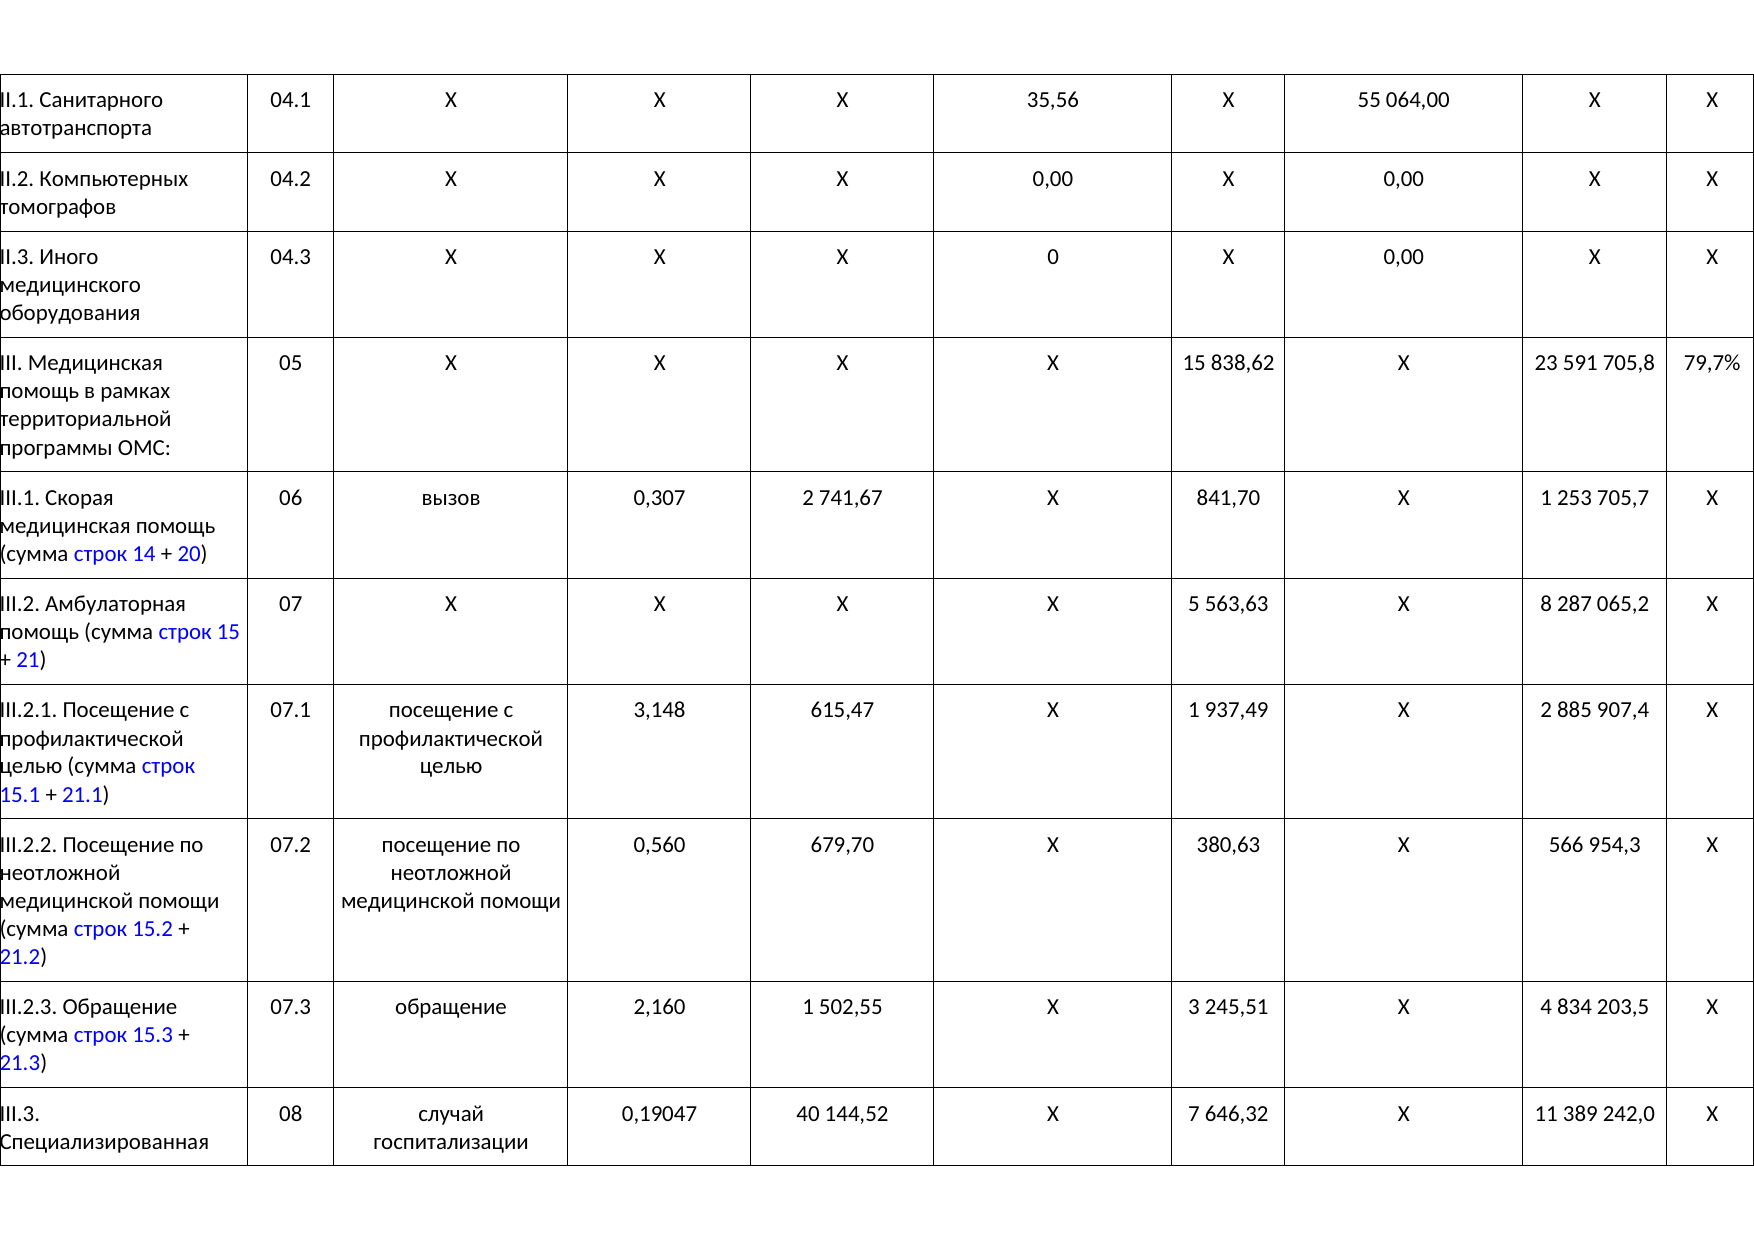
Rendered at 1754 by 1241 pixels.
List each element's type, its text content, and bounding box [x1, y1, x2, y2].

table_cell III.1. Скорая медицинская помощь (сумма строк 14 + 20) [1, 472, 247, 578]
table_cell X [1285, 338, 1522, 471]
table_cell 0,307 [568, 472, 750, 578]
table_cell X [934, 472, 1171, 578]
table_cell 3,148 [568, 685, 750, 818]
table_cell 2 741,67 [751, 472, 933, 578]
table_cell посещение по неотложной медицинской помощи [334, 819, 567, 981]
table_cell X [751, 75, 933, 152]
table_cell X [334, 232, 567, 337]
table_cell X [934, 819, 1171, 981]
table_cell 04.3 [248, 232, 333, 337]
table_cell посещение с профилактической целью [334, 685, 567, 818]
table_cell X [568, 153, 750, 231]
table_cell X [1667, 819, 1753, 981]
table_cell 615,47 [751, 685, 933, 818]
table_cell III.2.2. Посещение по неотложной медицинской помощи (сумма строк 15.2 + 21.2) [1, 819, 247, 981]
table_cell X [1285, 819, 1522, 981]
table_cell 679,70 [751, 819, 933, 981]
table_cell X [934, 1088, 1171, 1165]
table_cell X [1667, 472, 1753, 578]
table_cell X [1285, 472, 1522, 578]
table_cell X [1667, 685, 1753, 818]
table_cell 2,160 [568, 982, 750, 1087]
table_cell X [1667, 579, 1753, 684]
table_cell 566 954,3 [1523, 819, 1666, 981]
table_cell X [568, 232, 750, 337]
table_cell 8 287 065,2 [1523, 579, 1666, 684]
table_cell III. Медицинская помощь в рамках территориальной программы ОМС: [1, 338, 247, 471]
table_cell 1 502,55 [751, 982, 933, 1087]
table_cell 0,00 [934, 153, 1171, 231]
table_cell 7 646,32 [1172, 1088, 1284, 1165]
table_cell 4 834 203,5 [1523, 982, 1666, 1087]
table_cell 0,19047 [568, 1088, 750, 1165]
table_cell X [568, 579, 750, 684]
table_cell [334, 1088, 567, 1165]
table_cell 07.3 [248, 982, 333, 1087]
table_cell III.2.1. Посещение с профилактической целью (сумма строк 15.1 + 21.1) [1, 685, 247, 818]
table_cell II.3. Иного медицинского оборудования [1, 232, 247, 337]
table_cell II.2. Компьютерных томографов [1, 153, 247, 231]
table_cell 06 [248, 472, 333, 578]
table_cell X [934, 579, 1171, 684]
table_cell X [1172, 153, 1284, 231]
table_cell III.2. Амбулаторная помощь (сумма строк 15 + 21) [1, 579, 247, 684]
table_cell 0 [934, 232, 1171, 337]
table_cell 23 591 705,8 [1523, 338, 1666, 471]
table_cell 07 [248, 579, 333, 684]
table_cell X [1523, 75, 1666, 152]
table_cell 40 144,52 [751, 1088, 933, 1165]
table_cell X [934, 982, 1171, 1087]
table_cell 1 253 705,7 [1523, 472, 1666, 578]
table_cell 11 389 242,0 [1523, 1088, 1666, 1165]
table_cell X [1285, 1088, 1522, 1165]
table_cell X [1667, 153, 1753, 231]
table_cell 07.2 [248, 819, 333, 981]
table_cell 79,7% [1667, 338, 1753, 471]
table_cell 0,00 [1285, 232, 1522, 337]
table_cell 1 937,49 [1172, 685, 1284, 818]
table_cell 15 838,62 [1172, 338, 1284, 471]
table_cell 04.2 [248, 153, 333, 231]
table_cell 5 563,63 [1172, 579, 1284, 684]
table_cell X [1285, 685, 1522, 818]
table_cell X [751, 579, 933, 684]
table_cell X [1667, 75, 1753, 152]
table_cell X [1172, 232, 1284, 337]
table_cell X [934, 338, 1171, 471]
table_cell обращение [334, 982, 567, 1087]
table_cell 0,560 [568, 819, 750, 981]
table_cell X [334, 338, 567, 471]
table_cell X [934, 685, 1171, 818]
table_cell X [1667, 232, 1753, 337]
table_cell X [751, 232, 933, 337]
table_cell X [568, 75, 750, 152]
table_cell 841,70 [1172, 472, 1284, 578]
table_cell X [1285, 982, 1522, 1087]
table_cell X [1285, 579, 1522, 684]
table_cell X [334, 579, 567, 684]
table_cell X [751, 338, 933, 471]
table_cell X [1523, 232, 1666, 337]
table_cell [1, 1088, 247, 1165]
table_cell X [751, 153, 933, 231]
table_cell X [1667, 1088, 1753, 1165]
table_cell 0,00 [1285, 153, 1522, 231]
table_cell X [334, 75, 567, 152]
table_cell 08 [248, 1088, 333, 1165]
table_cell 2 885 907,4 [1523, 685, 1666, 818]
table_cell X [1523, 153, 1666, 231]
table_cell 04.1 [248, 75, 333, 152]
table_cell X [1667, 982, 1753, 1087]
table_cell X [334, 153, 567, 231]
table_cell X [1172, 75, 1284, 152]
table_cell 380,63 [1172, 819, 1284, 981]
table_cell 05 [248, 338, 333, 471]
table_cell 35,56 [934, 75, 1171, 152]
table_cell III.2.3. Обращение (сумма строк 15.3 + 21.3) [1, 982, 247, 1087]
table_cell 3 245,51 [1172, 982, 1284, 1087]
table_cell 07.1 [248, 685, 333, 818]
table_cell 55 064,00 [1285, 75, 1522, 152]
table_cell X [568, 338, 750, 471]
table_cell вызов [334, 472, 567, 578]
table_cell II.1. Санитарного автотранспорта [1, 75, 247, 152]
